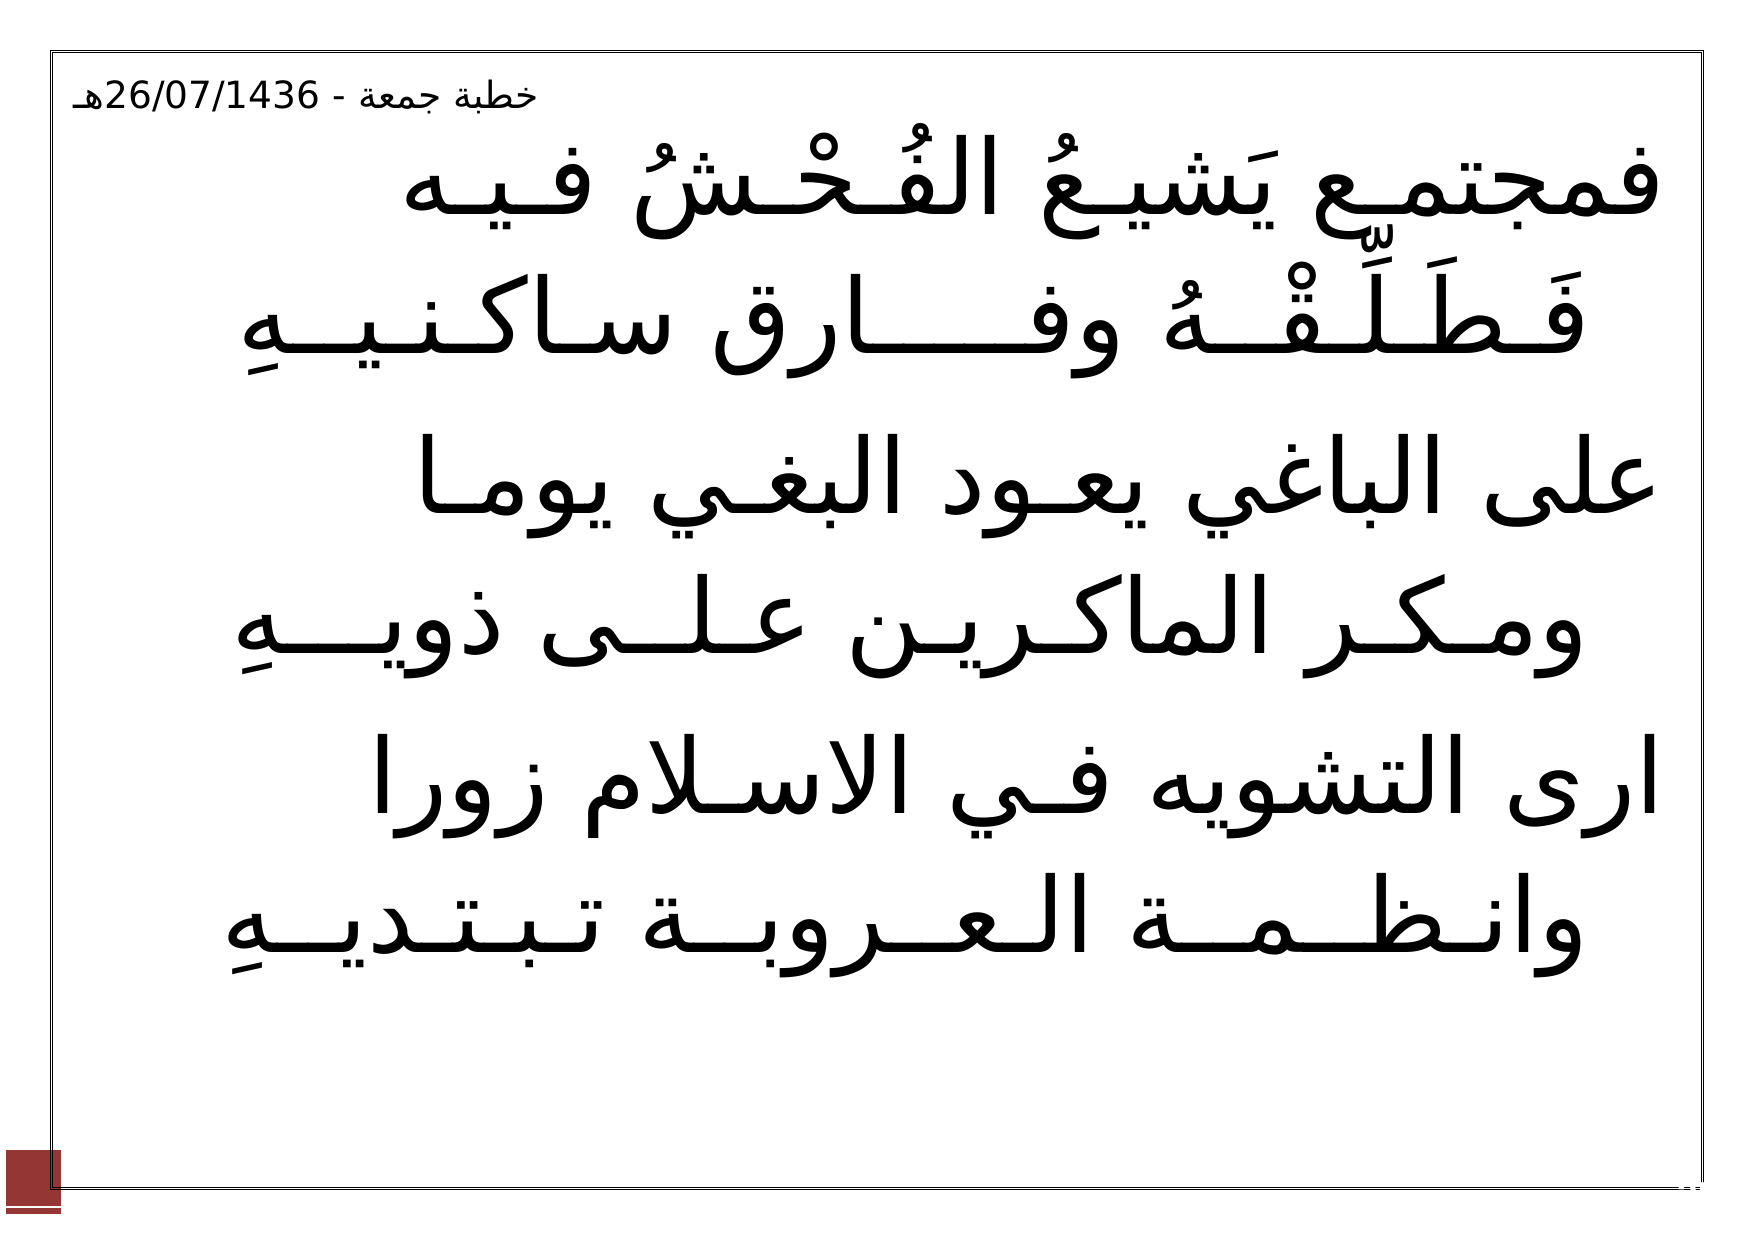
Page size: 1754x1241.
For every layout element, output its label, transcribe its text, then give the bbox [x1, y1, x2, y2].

text على الباغي يعـود البغـي يومـا ومـكـر الماكـريـن عـلــى ذويـــهِ [74, 417, 1665, 678]
text فمجتمـع يَشيـعُ الفُـحْـشُ فـيـه فَـطَـلِّـقْــهُ وفـــــارق سـاكـنـيــهِ [74, 117, 1665, 378]
text ارى التشويه فـي الاسـلام زورا وانـظــمــة الـعــروبــة تـبـتـديــهِ [74, 717, 1665, 977]
